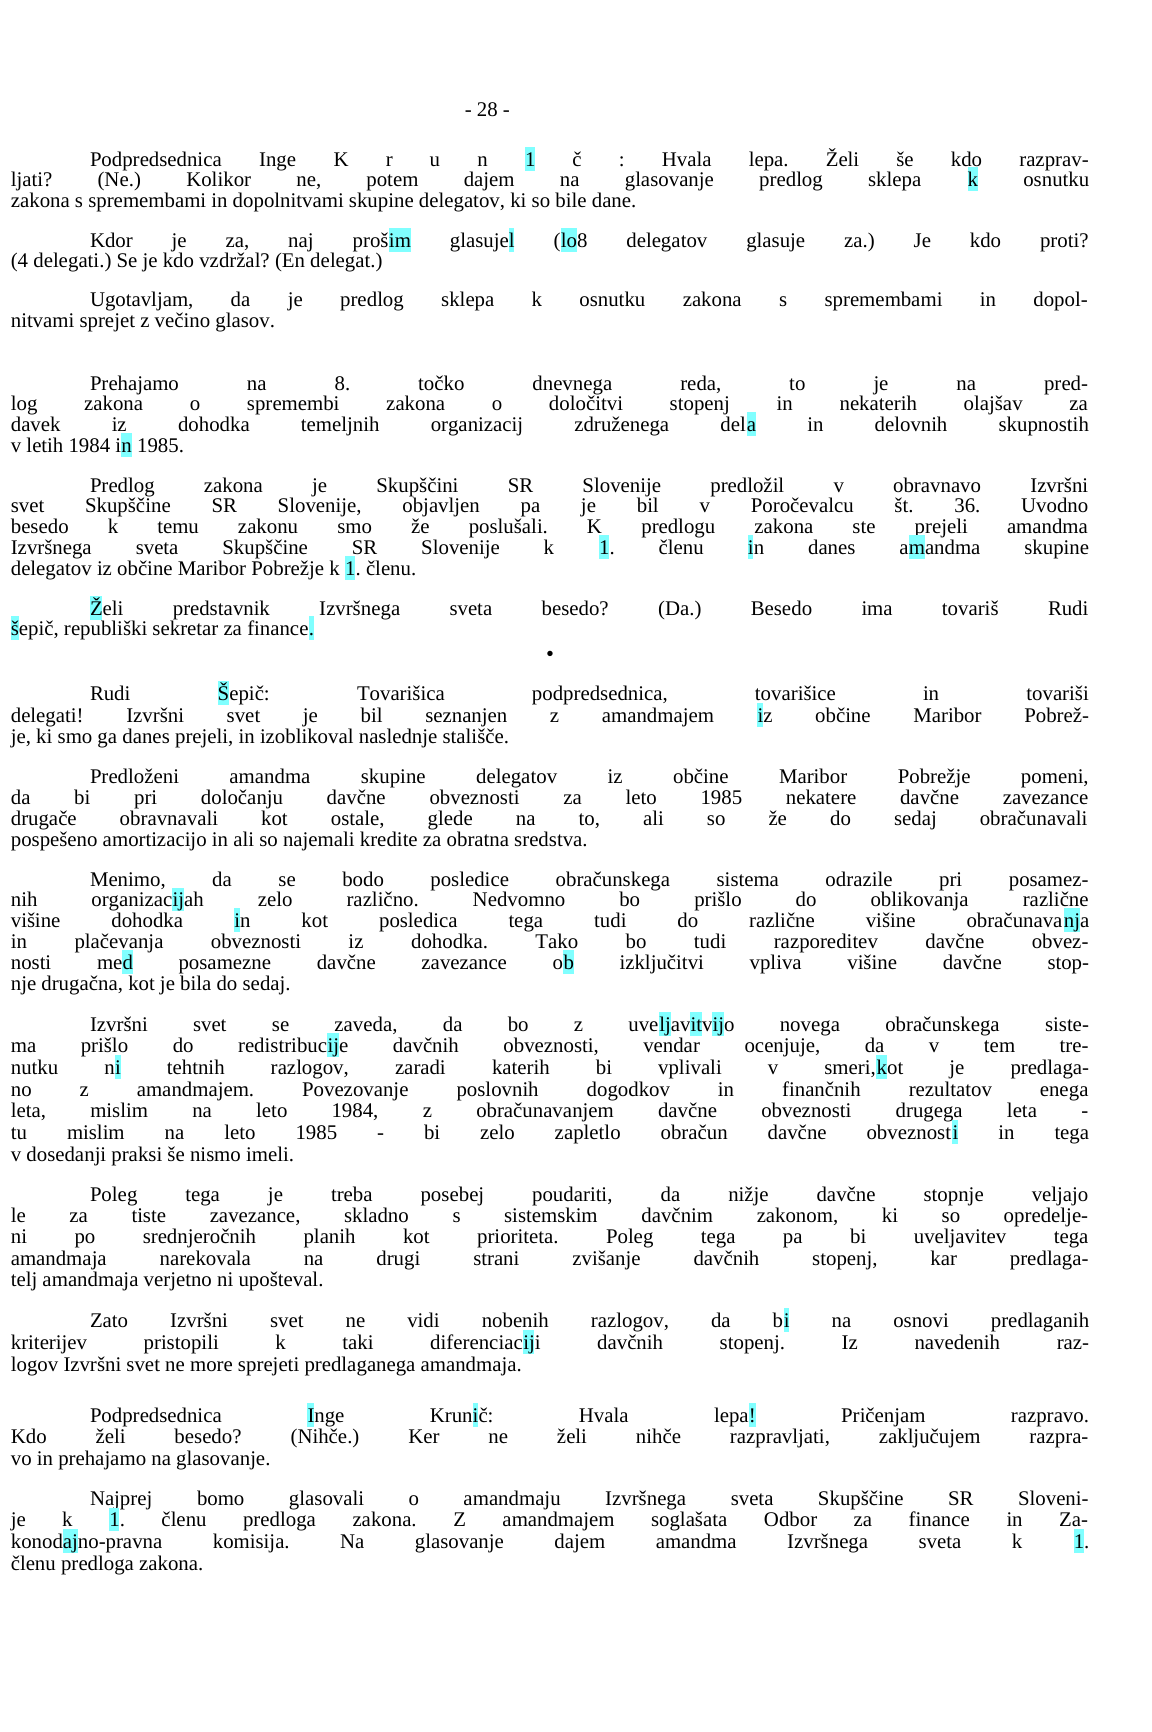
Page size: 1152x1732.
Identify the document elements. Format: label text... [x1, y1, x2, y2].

text Izvršni svet se zaveda, da bo z uveljavitvijo novega obračunskega siste- ma prišlo do redistribucije davčnih obveznosti, vendar ocenjuje, da v tem tre- nutku ni tehtnih razlogov, zaradi katerih bi vplivali v smeri,kot je predlaga- no z amandmajem. Povezovanje poslovnih dogodkov in finančnih rezultatov enega leta, mislim na leto 1984, z obračunavanjem davčne obveznosti drugega leta - tu mislim na leto 1985 - bi zelo zapletlo obračun davčne obveznosti in tega v dosedanji praksi še nismo imeli. [11, 1014, 1089, 1166]
text Poleg tega je treba posebej poudariti, da nižje davčne stopnje veljajo le za tiste zavezance, skladno s sistemskim davčnim zakonom, ki so opredelje- ni po srednjeročnih planih kot prioriteta. Poleg tega pa bi uveljavitev tega amandmaja narekovala na drugi strani zvišanje davčnih stopenj, kar predlaga- telj amandmaja verjetno ni upošteval. [11, 1184, 1089, 1291]
text Predloženi amandma skupine delegatov iz občine Maribor Pobrežje pomeni, da bi pri določanju davčne obveznosti za leto 1985 nekatere davčne zavezance drugače obravnavali kot ostale, glede na to, ali so že do sedaj obračunavali pospešeno amortizacijo in ali so najemali kredite za obratna sredstva. [11, 767, 1089, 851]
text Ugotavljam, da je predlog sklepa k osnutku zakona s spremembami in dopol- nitvami sprejet z večino glasov. [11, 291, 1089, 332]
text Želi predstavnik Izvršnega sveta besedo? (Da.) Besedo ima tovariš Rudi šepič, republiški sekretar za finance. [11, 599, 1089, 640]
text Podpredsednica Inge Krunič: Hvala lepa! Pričenjam razpravo. Kdo želi besedo? (Nihče.) Ker ne želi nihče razpravljati, zaključujem razpra- vo in prehajamo na glasovanje. [11, 1405, 1089, 1469]
text Predlog zakona je Skupščini SR Slovenije predložil v obravnavo Izvršni svet Skupščine SR Slovenije, objavljen pa je bil v Poročevalcu št. 36. Uvodno besedo k temu zakonu smo že poslušali. K predlogu zakona ste prejeli amandma Izvršnega sveta Skupščine SR Slovenije k 1. členu in danes amandma skupine delegatov iz občine Maribor Pobrežje k 1. členu. [11, 476, 1089, 580]
text Prehajamo na 8. točko dnevnega reda, to je na pred- log zakona o spremembi zakona o določitvi stopenj in nekaterih olajšav za davek iz dohodka temeljnih organizacij združenega dela in delovnih skupnostih v letih 1984 in 1985. [11, 373, 1089, 457]
text Najprej bomo glasovali o amandmaju Izvršnega sveta Skupščine SR Sloveni- je k 1. členu predloga zakona. Z amandmajem soglašata Odbor za finance in Za- konodajno-pravna komisija. Na glasovanje dajem amandma Izvršnega sveta k 1. členu predloga zakona. [11, 1488, 1089, 1575]
text • [11, 644, 1089, 665]
text Menimo, da se bodo posledice obračunskega sistema odrazile pri posamez- nih organizacijah zelo različno. Nedvomno bo prišlo do oblikovanja različne višine dohodka in kot posledica tega tudi do različne višine obračunavanja in plačevanja obveznosti iz dohodka. Tako bo tudi razporeditev davčne obvez- nosti med posamezne davčne zavezance ob izključitvi vpliva višine davčne stop- nje drugačna, kot je bila do sedaj. [11, 870, 1089, 995]
text Zato Izvršni svet ne vidi nobenih razlogov, da bi na osnovi predlaganih kriterijev pristopili k taki diferenciaciji davčnih stopenj. Iz navedenih raz- logov Izvršni svet ne more sprejeti predlaganega amandmaja. [11, 1310, 1089, 1376]
text Podpredsednica Inge K r u n 1 č : Hvala lepa. Želi še kdo razprav- ljati? (Ne.) Kolikor ne, potem dajem na glasovanje predlog sklepa k osnutku zakona s spremembami in dopolnitvami skupine delegatov, ki so bile dane. [11, 149, 1089, 212]
text Kdor je za, naj prošim glasujel (lo8 delegatov glasuje za.) Je kdo proti? (4 delegati.) Se je kdo vzdržal? (En delegat.) [11, 231, 1089, 272]
text Rudi Šepič: Tovarišica podpredsednica, tovarišice in tovariši delegati! Izvršni svet je bil seznanjen z amandmajem iz občine Maribor Pobrež- je, ki smo ga danes prejeli, in izoblikoval naslednje stališče. [11, 684, 1089, 748]
